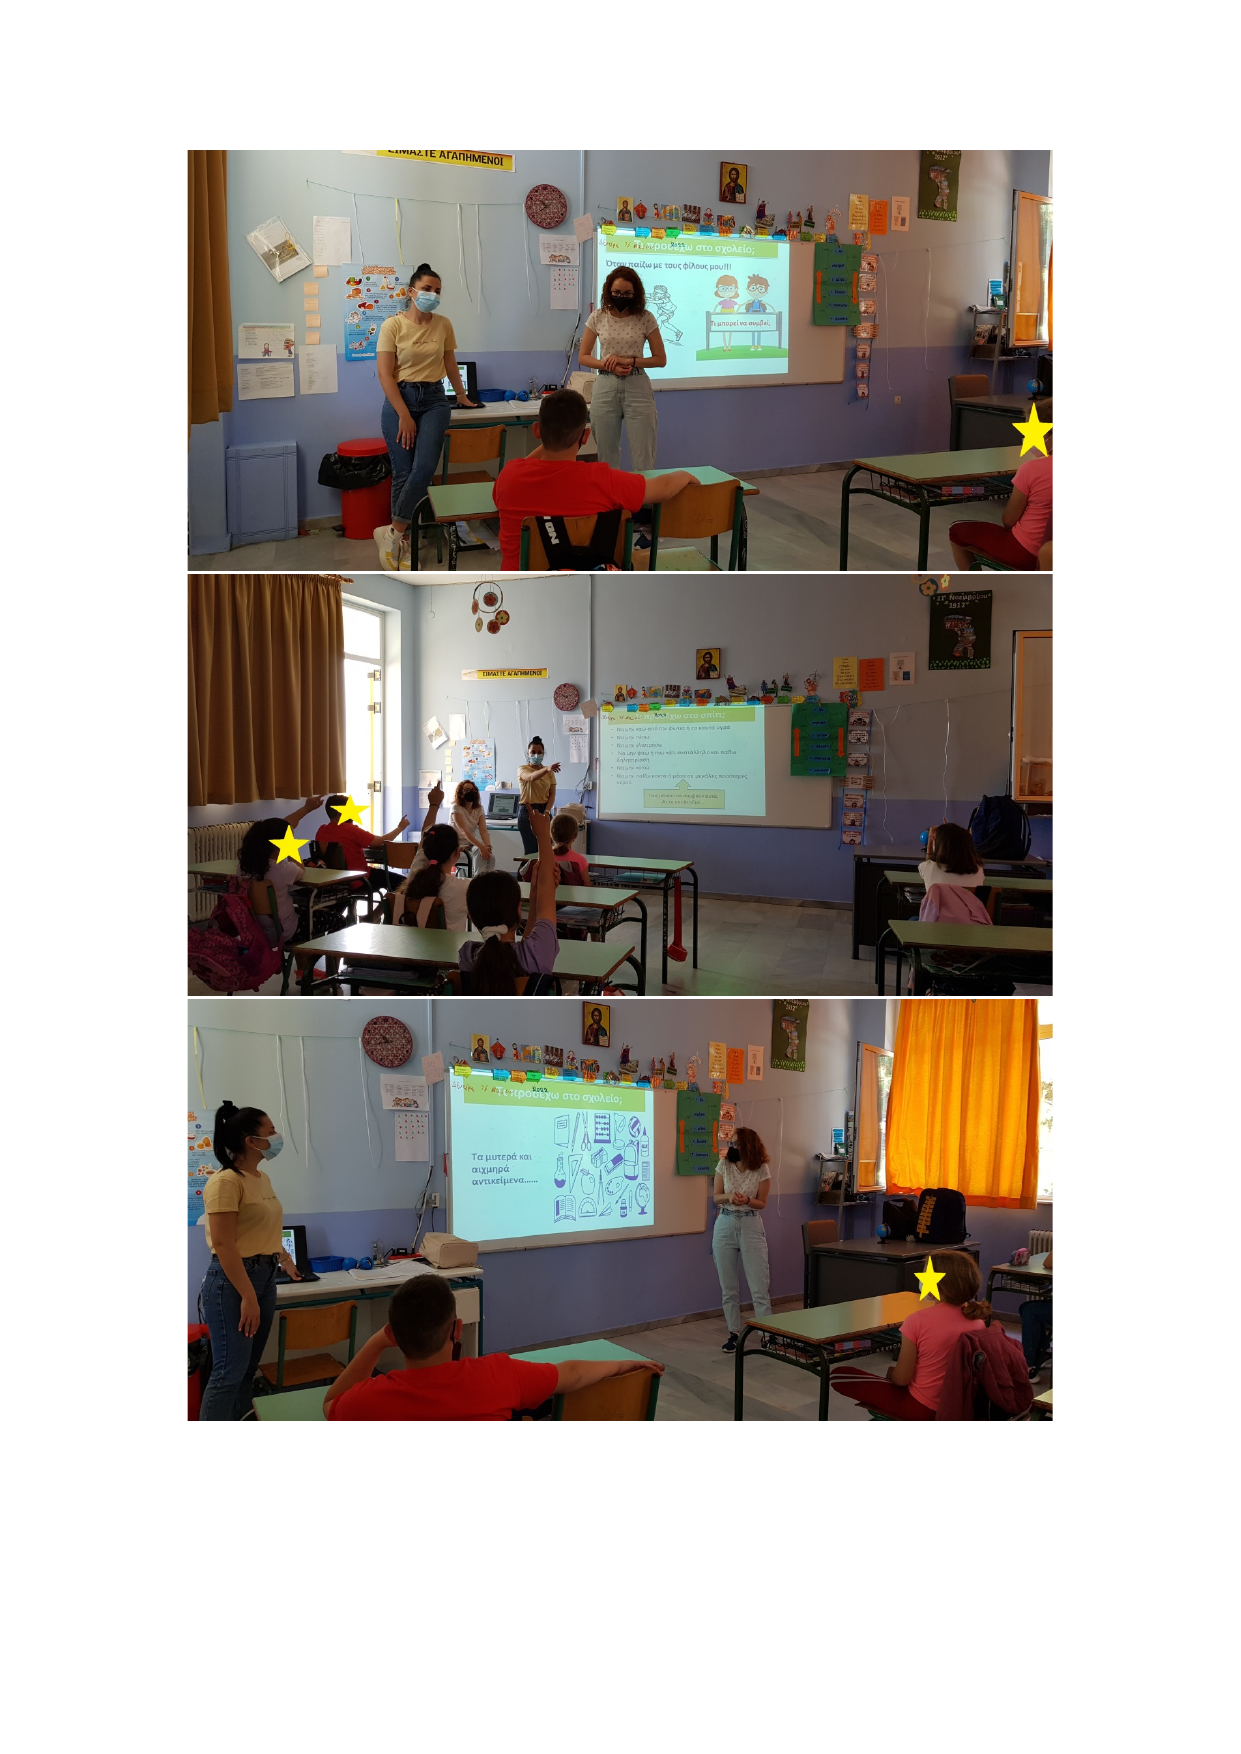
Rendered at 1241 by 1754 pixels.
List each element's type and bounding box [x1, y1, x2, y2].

picture [187, 150, 1053, 571]
picture [187, 574, 1053, 996]
picture [187, 999, 1053, 1421]
